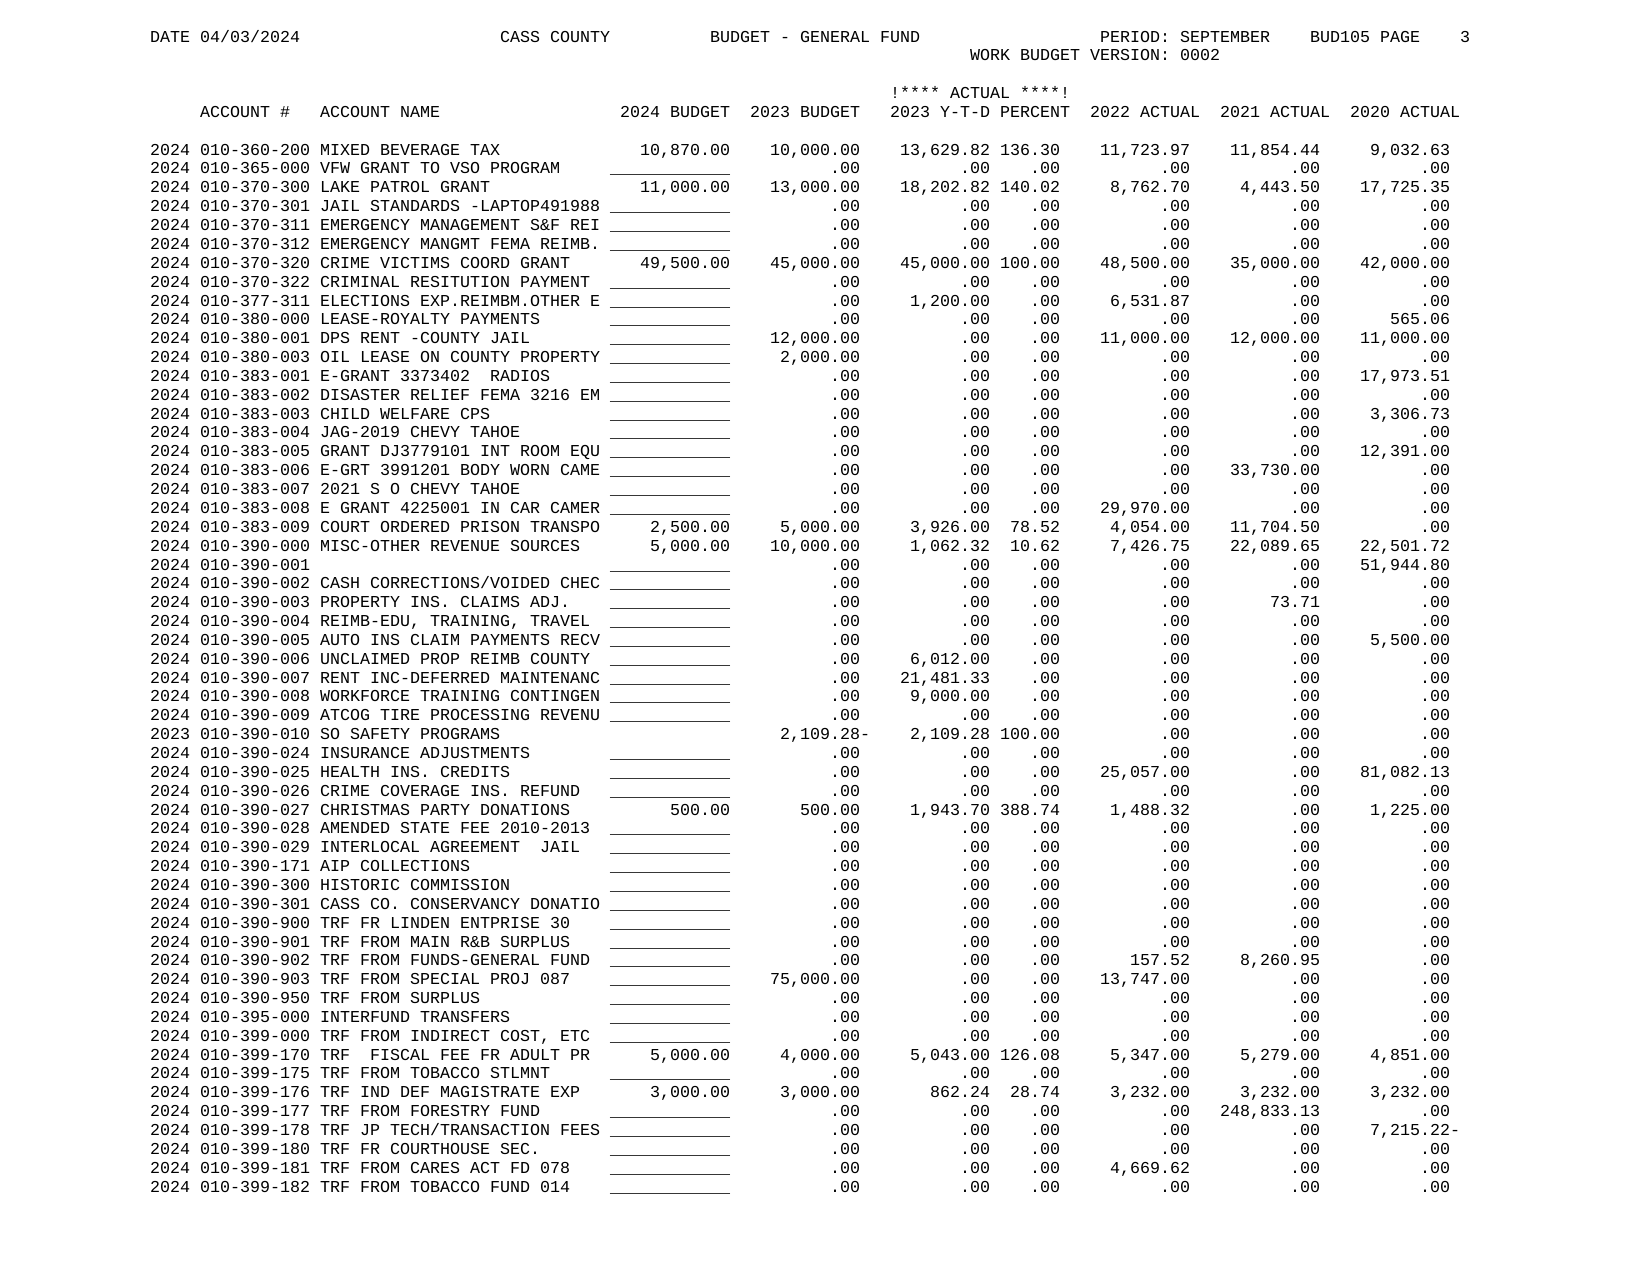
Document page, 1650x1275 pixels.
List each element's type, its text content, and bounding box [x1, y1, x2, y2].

text 2024 010-383-009 COURT ORDERED PRISON TRANSPO 2,500.00 5,000.00 3,926.00 78.52 4,054.00 11,704.50 .00 [150, 518, 1500, 537]
text 2024 010-377-311 ELECTIONS EXP.REIMBM.OTHER E ____________ .00 1,200.00 .00 6,531.87 .00 .00 [150, 292, 1500, 311]
text 2024 010-383-001 E-GRANT 3373402 RADIOS ____________ .00 .00 .00 .00 .00 17,973.51 [150, 367, 1500, 386]
text 2024 010-390-029 INTERLOCAL AGREEMENT JAIL ____________ .00 .00 .00 .00 .00 .00 [150, 839, 1500, 858]
text 2024 010-390-025 HEALTH INS. CREDITS ____________ .00 .00 .00 25,057.00 .00 81,082.13 [150, 763, 1500, 782]
text 2024 010-390-001 ____________ .00 .00 .00 .00 .00 51,944.80 [150, 556, 1500, 575]
text 2024 010-390-006 UNCLAIMED PROP REIMB COUNTY ____________ .00 6,012.00 .00 .00 .00 .00 [150, 650, 1500, 669]
text 2024 010-390-004 REIMB-EDU, TRAINING, TRAVEL ____________ .00 .00 .00 .00 .00 .00 [150, 613, 1500, 631]
text 2024 010-370-301 JAIL STANDARDS -LAPTOP491988 ____________ .00 .00 .00 .00 .00 .00 [150, 198, 1500, 217]
text 2024 010-390-301 CASS CO. CONSERVANCY DONATIO ____________ .00 .00 .00 .00 .00 .00 [150, 895, 1500, 914]
text 2024 010-383-006 E-GRT 3991201 BODY WORN CAME ____________ .00 .00 .00 .00 33,730.00 .00 [150, 462, 1500, 481]
text 2024 010-390-024 INSURANCE ADJUSTMENTS ____________ .00 .00 .00 .00 .00 .00 [150, 744, 1500, 763]
text 2024 010-390-026 CRIME COVERAGE INS. REFUND ____________ .00 .00 .00 .00 .00 .00 [150, 782, 1500, 801]
text 2024 010-380-001 DPS RENT -COUNTY JAIL ____________ 12,000.00 .00 .00 11,000.00 12,000.00 11,000.00 [150, 330, 1500, 349]
text 2024 010-390-003 PROPERTY INS. CLAIMS ADJ. ____________ .00 .00 .00 .00 73.71 .00 [150, 594, 1500, 613]
text 2024 010-390-009 ATCOG TIRE PROCESSING REVENU ____________ .00 .00 .00 .00 .00 .00 [150, 707, 1500, 726]
text 2024 010-390-028 AMENDED STATE FEE 2010-2013 ____________ .00 .00 .00 .00 .00 .00 [150, 820, 1500, 839]
text 2024 010-390-901 TRF FROM MAIN R&B SURPLUS ____________ .00 .00 .00 .00 .00 .00 [150, 933, 1500, 952]
text 2024 010-383-003 CHILD WELFARE CPS ____________ .00 .00 .00 .00 .00 3,306.73 [150, 405, 1500, 424]
text ACCOUNT # ACCOUNT NAME 2024 BUDGET 2023 BUDGET 2023 Y-T-D PERCENT 2022 ACTUAL 2021 ACTUAL 2020 ACTUAL [150, 103, 1500, 122]
text 2024 010-360-200 MIXED BEVERAGE TAX 10,870.00 10,000.00 13,629.82 136.30 11,723.97 11,854.44 9,032.63 [150, 141, 1500, 160]
text 2024 010-390-005 AUTO INS CLAIM PAYMENTS RECV ____________ .00 .00 .00 .00 .00 5,500.00 [150, 631, 1500, 650]
text 2024 010-390-300 HISTORIC COMMISSION ____________ .00 .00 .00 .00 .00 .00 [150, 877, 1500, 895]
text 2024 010-390-000 MISC-OTHER REVENUE SOURCES 5,000.00 10,000.00 1,062.32 10.62 7,426.75 22,089.65 22,501.72 [150, 537, 1500, 556]
text 2024 010-399-176 TRF IND DEF MAGISTRATE EXP 3,000.00 3,000.00 862.24 28.74 3,232.00 3,232.00 3,232.00 [150, 1084, 1500, 1103]
text 2024 010-395-000 INTERFUND TRANSFERS ____________ .00 .00 .00 .00 .00 .00 [150, 1008, 1500, 1027]
text 2024 010-399-182 TRF FROM TOBACCO FUND 014 ____________ .00 .00 .00 .00 .00 .00 [150, 1178, 1500, 1197]
text 2024 010-399-177 TRF FROM FORESTRY FUND ____________ .00 .00 .00 .00 248,833.13 .00 [150, 1103, 1500, 1122]
text 2024 010-399-181 TRF FROM CARES ACT FD 078 ____________ .00 .00 .00 4,669.62 .00 .00 [150, 1159, 1500, 1178]
text 2024 010-365-000 VFW GRANT TO VSO PROGRAM ____________ .00 .00 .00 .00 .00 .00 [150, 160, 1500, 179]
text 2024 010-370-311 EMERGENCY MANAGEMENT S&F REI ____________ .00 .00 .00 .00 .00 .00 [150, 217, 1500, 236]
text !**** ACTUAL ****! [150, 85, 1500, 103]
text 2024 010-390-950 TRF FROM SURPLUS ____________ .00 .00 .00 .00 .00 .00 [150, 990, 1500, 1008]
text 2024 010-380-000 LEASE-ROYALTY PAYMENTS ____________ .00 .00 .00 .00 .00 565.06 [150, 311, 1500, 330]
text 2024 010-383-002 DISASTER RELIEF FEMA 3216 EM ____________ .00 .00 .00 .00 .00 .00 [150, 386, 1500, 405]
text 2024 010-370-300 LAKE PATROL GRANT 11,000.00 13,000.00 18,202.82 140.02 8,762.70 4,443.50 17,725.35 [150, 179, 1500, 198]
text 2024 010-399-180 TRF FR COURTHOUSE SEC. ____________ .00 .00 .00 .00 .00 .00 [150, 1141, 1500, 1159]
text 2024 010-390-900 TRF FR LINDEN ENTPRISE 30 ____________ .00 .00 .00 .00 .00 .00 [150, 914, 1500, 933]
text 2024 010-399-000 TRF FROM INDIRECT COST, ETC ____________ .00 .00 .00 .00 .00 .00 [150, 1027, 1500, 1046]
text 2024 010-370-322 CRIMINAL RESITUTION PAYMENT ____________ .00 .00 .00 .00 .00 .00 [150, 273, 1500, 292]
text 2023 010-390-010 SO SAFETY PROGRAMS 2,109.28- 2,109.28 100.00 .00 .00 .00 [150, 726, 1500, 744]
text 2024 010-390-027 CHRISTMAS PARTY DONATIONS 500.00 500.00 1,943.70 388.74 1,488.32 .00 1,225.00 [150, 801, 1500, 820]
text 2024 010-399-178 TRF JP TECH/TRANSACTION FEES ____________ .00 .00 .00 .00 .00 7,215.22- [150, 1122, 1500, 1141]
text DATE 04/03/2024 CASS COUNTY BUDGET - GENERAL FUND PERIOD: SEPTEMBER BUD105 PAGE 3 [150, 28, 1500, 47]
text 2024 010-390-008 WORKFORCE TRAINING CONTINGEN ____________ .00 9,000.00 .00 .00 .00 .00 [150, 688, 1500, 707]
text 2024 010-390-007 RENT INC-DEFERRED MAINTENANC ____________ .00 21,481.33 .00 .00 .00 .00 [150, 669, 1500, 688]
text WORK BUDGET VERSION: 0002 [150, 47, 1500, 66]
text 2024 010-383-007 2021 S O CHEVY TAHOE ____________ .00 .00 .00 .00 .00 .00 [150, 481, 1500, 499]
text 2024 010-399-170 TRF FISCAL FEE FR ADULT PR 5,000.00 4,000.00 5,043.00 126.08 5,347.00 5,279.00 4,851.00 [150, 1046, 1500, 1065]
text 2024 010-390-902 TRF FROM FUNDS-GENERAL FUND ____________ .00 .00 .00 157.52 8,260.95 .00 [150, 952, 1500, 971]
text 2024 010-383-005 GRANT DJ3779101 INT ROOM EQU ____________ .00 .00 .00 .00 .00 12,391.00 [150, 443, 1500, 462]
text 2024 010-380-003 OIL LEASE ON COUNTY PROPERTY ____________ 2,000.00 .00 .00 .00 .00 .00 [150, 349, 1500, 367]
text 2024 010-370-312 EMERGENCY MANGMT FEMA REIMB. ____________ .00 .00 .00 .00 .00 .00 [150, 236, 1500, 254]
text 2024 010-383-008 E GRANT 4225001 IN CAR CAMER ____________ .00 .00 .00 29,970.00 .00 .00 [150, 499, 1500, 518]
text 2024 010-370-320 CRIME VICTIMS COORD GRANT 49,500.00 45,000.00 45,000.00 100.00 48,500.00 35,000.00 42,000.00 [150, 254, 1500, 273]
text 2024 010-383-004 JAG-2019 CHEVY TAHOE ____________ .00 .00 .00 .00 .00 .00 [150, 424, 1500, 443]
text 2024 010-399-175 TRF FROM TOBACCO STLMNT ____________ .00 .00 .00 .00 .00 .00 [150, 1065, 1500, 1084]
text 2024 010-390-171 AIP COLLECTIONS ____________ .00 .00 .00 .00 .00 .00 [150, 858, 1500, 877]
text 2024 010-390-903 TRF FROM SPECIAL PROJ 087 ____________ 75,000.00 .00 .00 13,747.00 .00 .00 [150, 971, 1500, 990]
text 2024 010-390-002 CASH CORRECTIONS/VOIDED CHEC ____________ .00 .00 .00 .00 .00 .00 [150, 575, 1500, 594]
